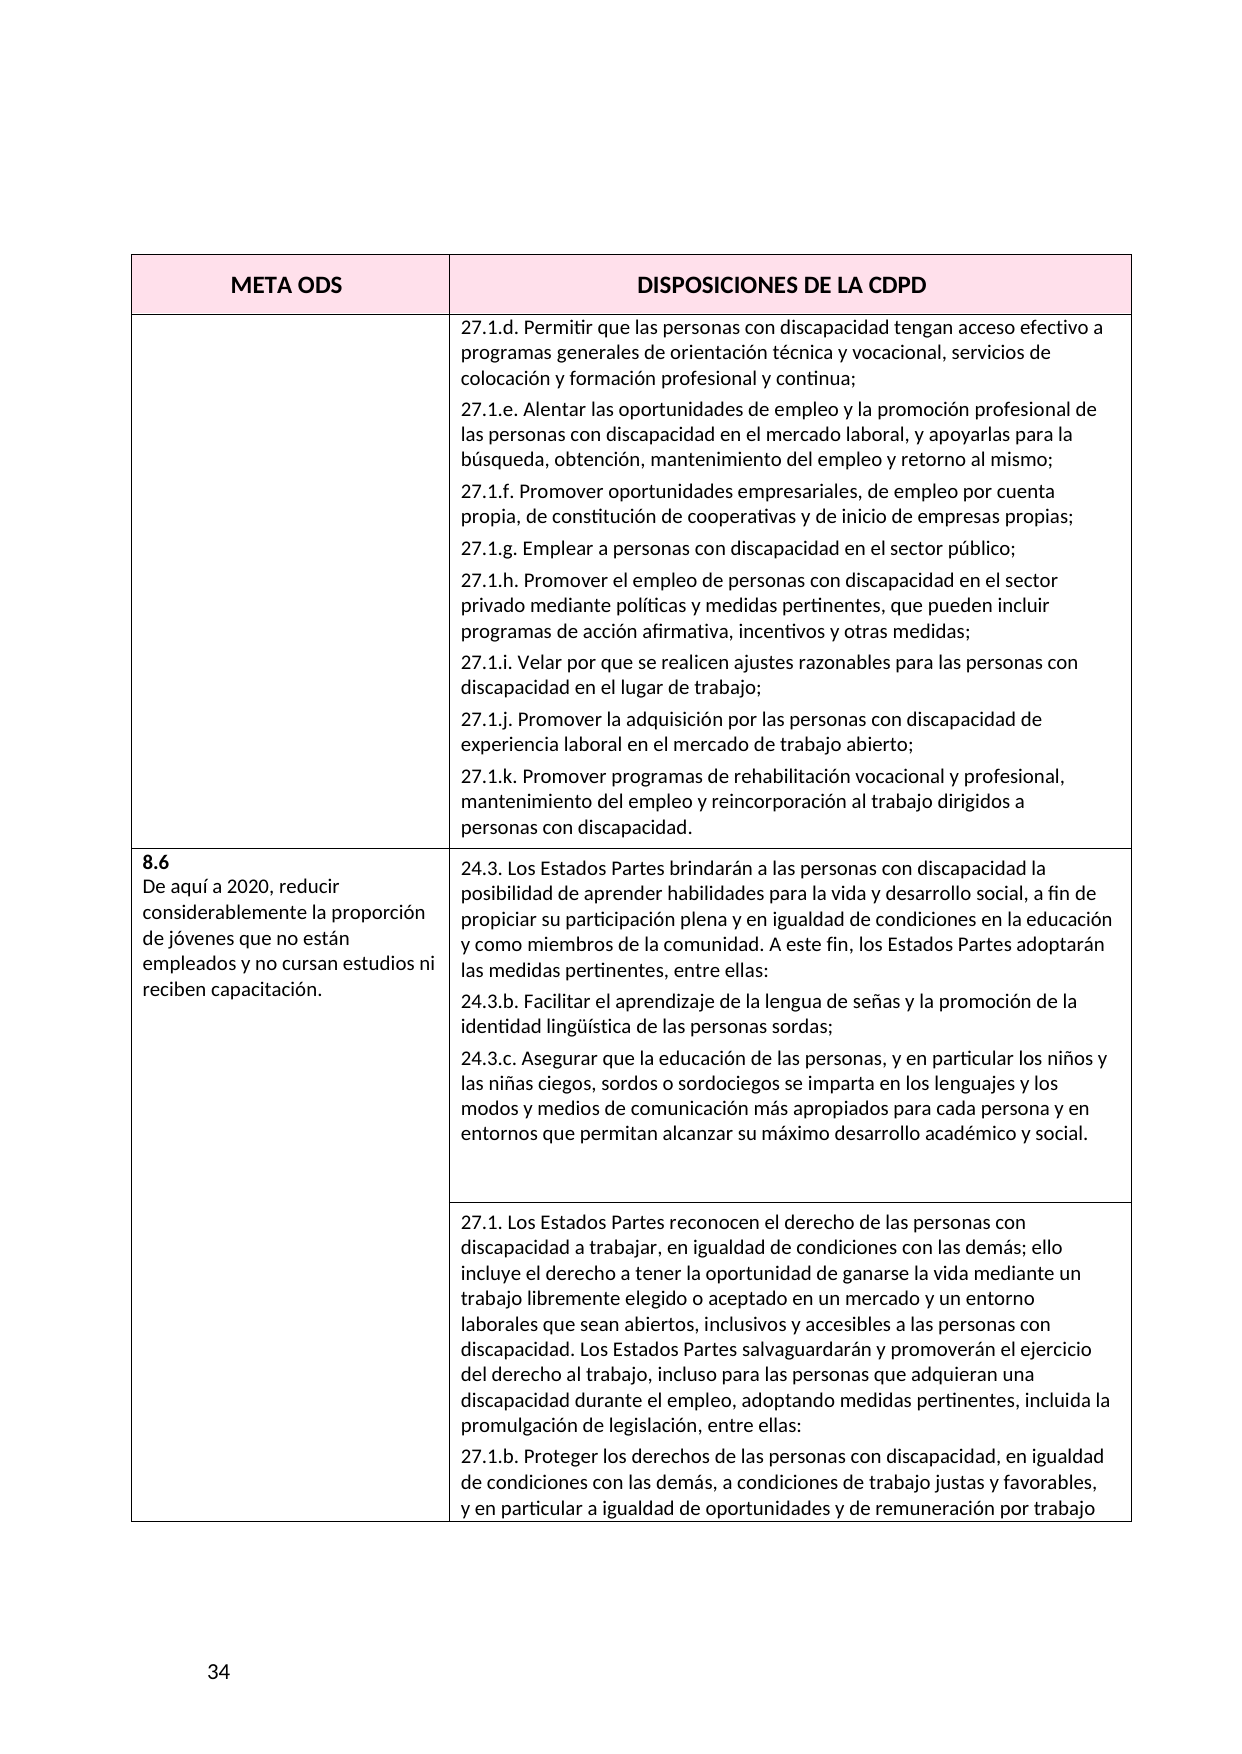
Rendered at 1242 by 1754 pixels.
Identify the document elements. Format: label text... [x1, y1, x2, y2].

table_cell 24.3. Los Estados Partes brindarán a las personas con discapacidad la posibilidad de aprender habilidades para la vida y desarrollo social, a fin de propiciar su participación plena y en igualdad de condiciones en la educación y como miembros de la comunidad. A este fin, los Estados Partes adoptarán las medidas pertinentes, entre ellas: 24.3.b. Facilitar el aprendizaje de la lengua de señas y la promoción de la identidad lingüística de las personas sordas; 24.3.c. Asegurar que la educación de las personas, y en particular los niños y las niñas ciegos, sordos o sordociegos se imparta en los lenguajes y los modos y medios de comunicación más apropiados para cada persona y en entornos que permitan alcanzar su máximo desarrollo académico y social. [450, 849, 1131, 1202]
table_header DISPOSICIONES DE LA CDPD [450, 255, 1131, 313]
table_cell 27.1. Los Estados Partes reconocen el derecho de las personas con discapacidad a trabajar, en igualdad de condiciones con las demás; ello incluye el derecho a tener la oportunidad de ganarse la vida mediante un trabajo libremente elegido o aceptado en un mercado y un entorno laborales que sean abiertos, inclusivos y accesibles a las personas con discapacidad. Los Estados Partes salvaguardarán y promoverán el ejercicio del derecho al trabajo, incluso para las personas que adquieran una discapacidad durante el empleo, adoptando medidas pertinentes, incluida la promulgación de legislación, entre ellas: 27.1.b. Proteger los derechos de las personas con discapacidad, en igualdad de condiciones con las demás, a condiciones de trabajo justas y favorables, y en particular a igualdad de oportunidades y de remuneración por trabajo [450, 1203, 1131, 1521]
table_cell 27.1.d. Permitir que las personas con discapacidad tengan acceso efectivo a programas generales de orientación técnica y vocacional, servicios de colocación y formación profesional y continua; 27.1.e. Alentar las oportunidades de empleo y la promoción profesional de las personas con discapacidad en el mercado laboral, y apoyarlas para la búsqueda, obtención, mantenimiento del empleo y retorno al mismo; 27.1.f. Promover oportunidades empresariales, de empleo por cuenta propia, de constitución de cooperativas y de inicio de empresas propias; 27.1.g. Emplear a personas con discapacidad en el sector público; 27.1.h. Promover el empleo de personas con discapacidad en el sector privado mediante políticas y medidas pertinentes, que pueden incluir programas de acción afirmativa, incentivos y otras medidas; 27.1.i. Velar por que se realicen ajustes razonables para las personas con discapacidad en el lugar de trabajo; 27.1.j. Promover la adquisición por las personas con discapacidad de experiencia laboral en el mercado de trabajo abierto; 27.1.k. Promover programas de rehabilitación vocacional y profesional, mantenimiento del empleo y reincorporación al trabajo dirigidos a personas con discapacidad. [450, 315, 1131, 848]
table_cell [132, 315, 449, 848]
table_header META ODS [132, 255, 449, 313]
table_cell 8.6 De aquí a 2020, reducir considerablemente la proporción de jóvenes que no están empleados y no cursan estudios ni reciben capacitación. [132, 849, 449, 1521]
